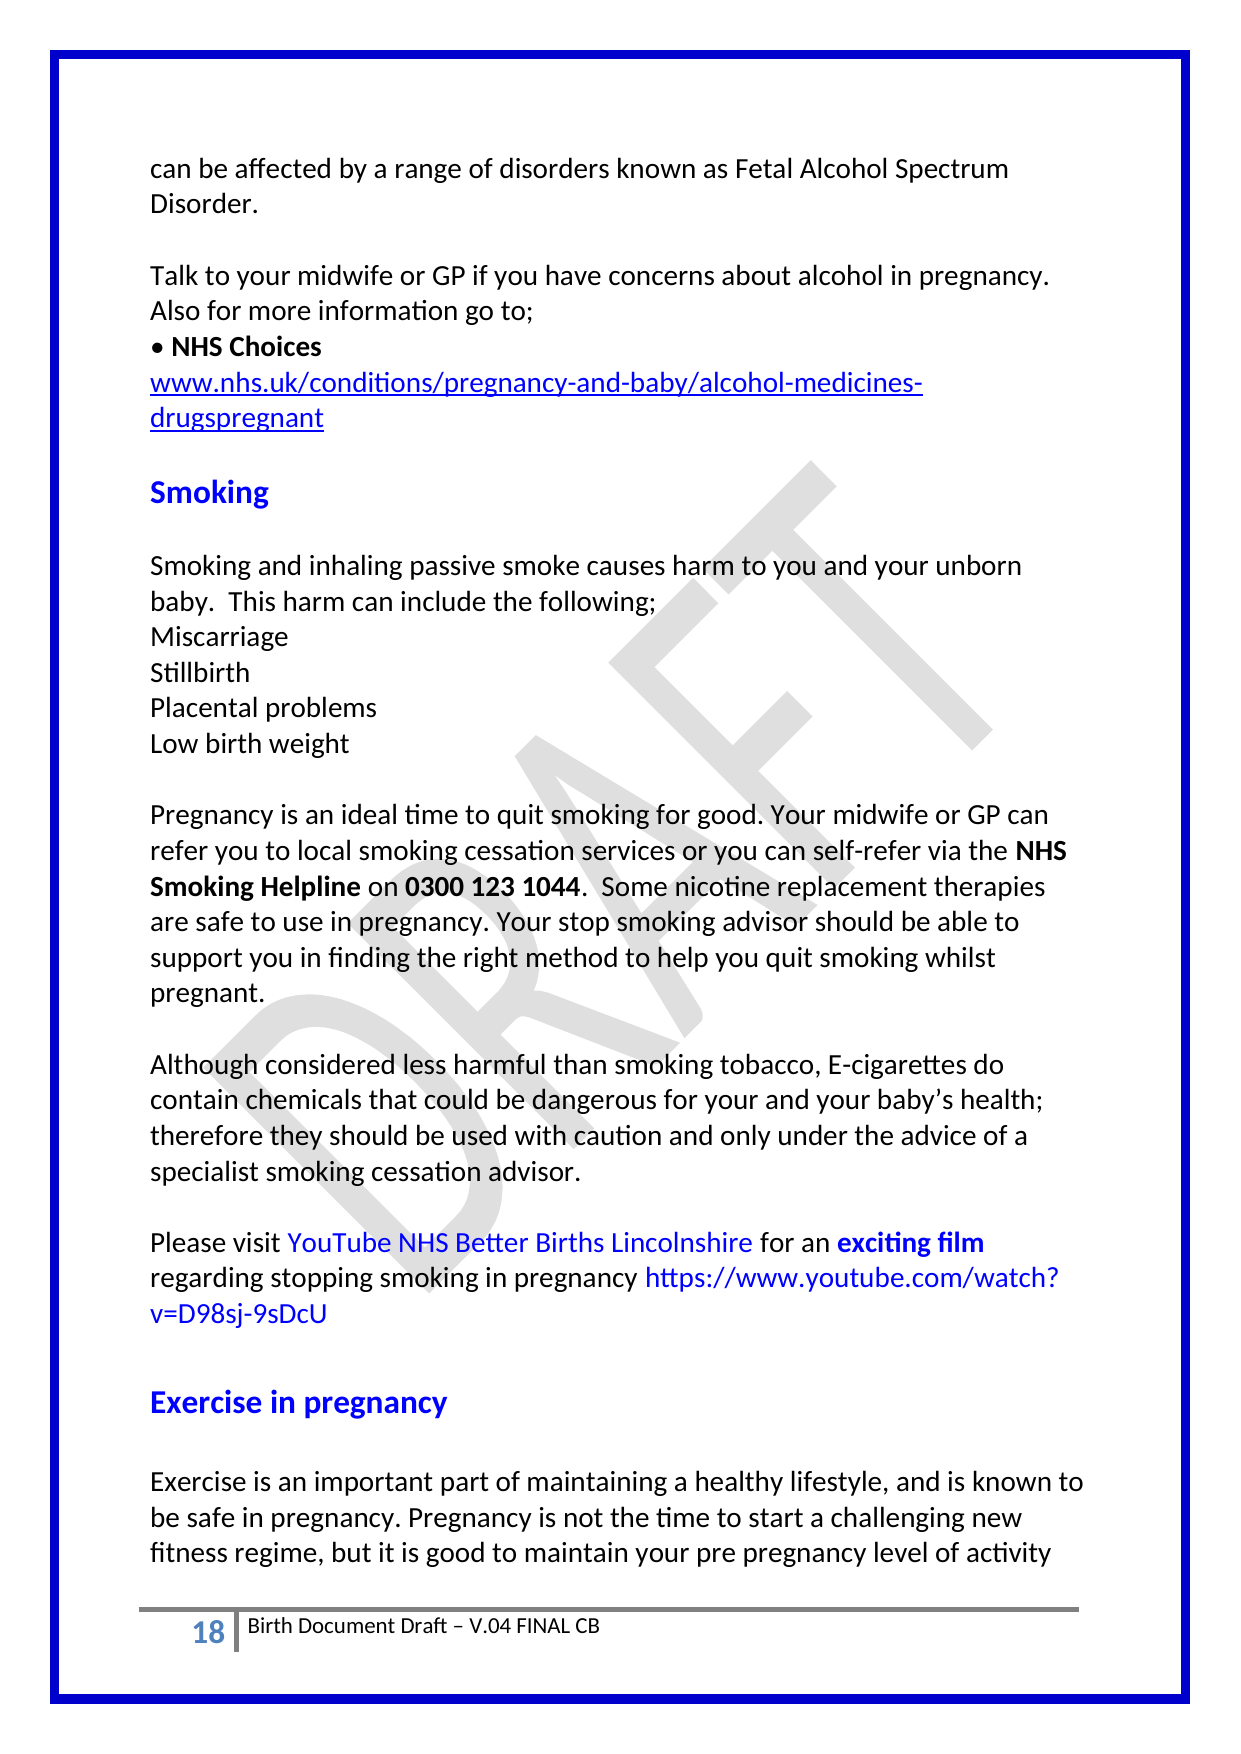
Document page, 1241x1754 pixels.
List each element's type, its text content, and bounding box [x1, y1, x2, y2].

text • NHS Choices [150, 328, 1090, 364]
text Please visit YouTube NHS Better Births Lincolnshire for an exciting film regarding stopping smoking in pregnancy https://www.youtube.com/watch?v=D98sj-9sDcU [150, 1224, 1090, 1331]
text Low birth weight [150, 725, 1090, 761]
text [150, 150, 1090, 221]
text Miscarriage [150, 618, 1090, 654]
text Also for more information go to; [150, 292, 1090, 328]
text Talk to your midwife or GP if you have concerns about alcohol in pregnancy. [150, 257, 1090, 292]
text Although considered less harmful than smoking tobacco, E-cigarettes do contain chemicals that could be dangerous for your and your baby’s health; therefore they should be used with caution and only under the advice of a specialist smoking cessation advisor. [150, 1046, 1090, 1188]
text Exercise in pregnancy [150, 1382, 1090, 1422]
text Smoking [150, 471, 1090, 511]
text Smoking and inhaling passive smoke causes harm to you and your unborn baby. This harm can include the following; [150, 547, 1090, 618]
text Stillbirth [150, 654, 1090, 689]
text Placental problems [150, 689, 1090, 725]
text Pregnancy is an ideal time to quit smoking for good. Your midwife or GP can refer you to local smoking cessation services or you can self-refer via the NHS Smoking Helpline on 0300 123 1044. Some nicotine replacement therapies are safe to use in pregnancy. Your stop smoking advisor should be able to support you in finding the right method to help you quit smoking whilst pregnant. [150, 796, 1090, 1010]
text www.nhs.uk/conditions/pregnancy-and-baby/alcohol-medicines-drugspregnant [150, 364, 1090, 435]
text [150, 1463, 1090, 1570]
